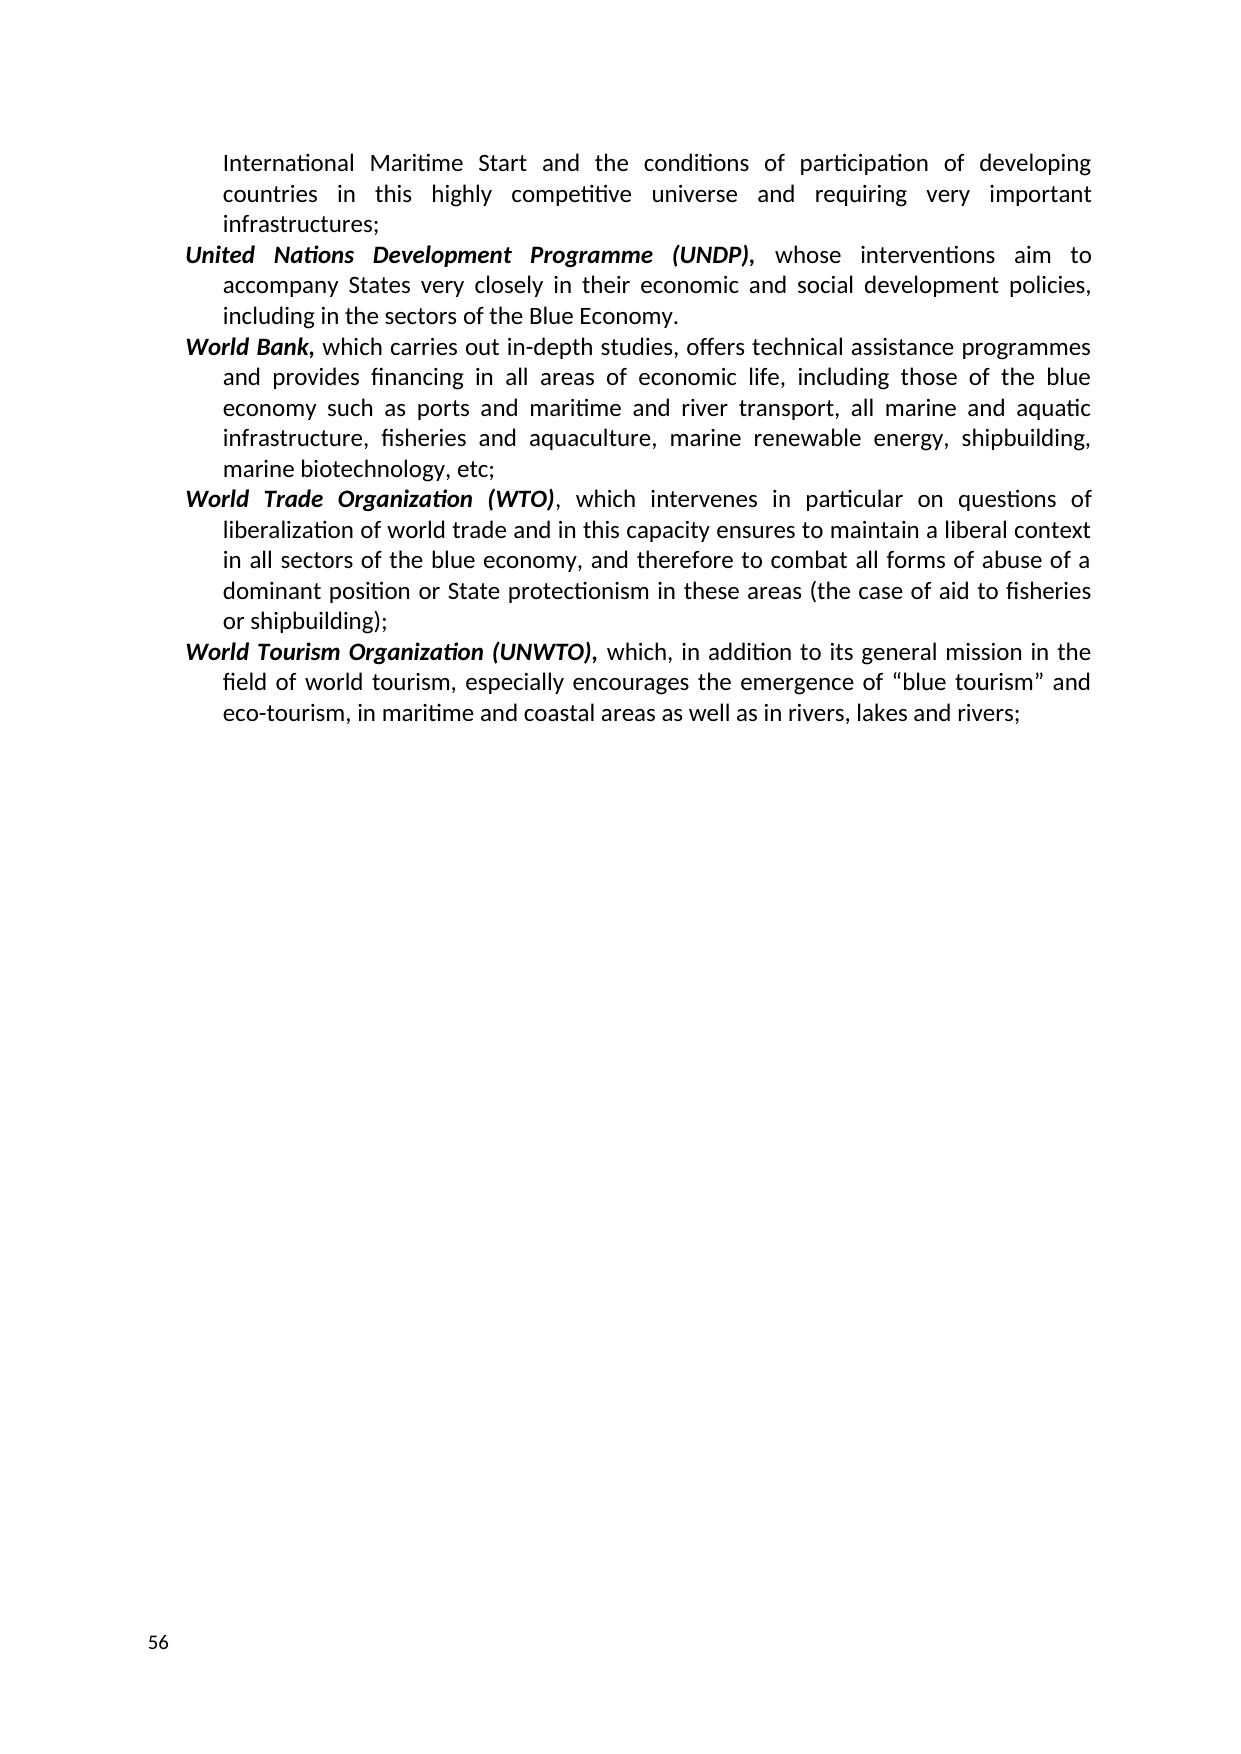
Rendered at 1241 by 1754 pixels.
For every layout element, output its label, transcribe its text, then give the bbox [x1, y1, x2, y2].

text World Bank, which carries out in-depth studies, offers technical assistance programmes and provides financing in all areas of economic life, including those of the blue economy such as ports and maritime and river transport, all marine and aquatic infrastructure, fisheries and aquaculture, marine renewable energy, shipbuilding, marine biotechnology, etc; [185, 331, 1093, 483]
text World Tourism Organization (UNWTO), which, in addition to its general mission in the field of world tourism, especially encourages the emergence of “blue tourism” and eco-tourism, in maritime and coastal areas as well as in rivers, lakes and rivers; [185, 636, 1093, 727]
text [185, 148, 1093, 239]
text United Nations Development Programme (UNDP), whose interventions aim to accompany States very closely in their economic and social development policies, including in the sectors of the Blue Economy. [185, 239, 1093, 331]
text World Trade Organization (WTO), which intervenes in particular on questions of liberalization of world trade and in this capacity ensures to maintain a liberal context in all sectors of the blue economy, and therefore to combat all forms of abuse of a dominant position or State protectionism in these areas (the case of aid to fisheries or shipbuilding); [185, 483, 1093, 636]
